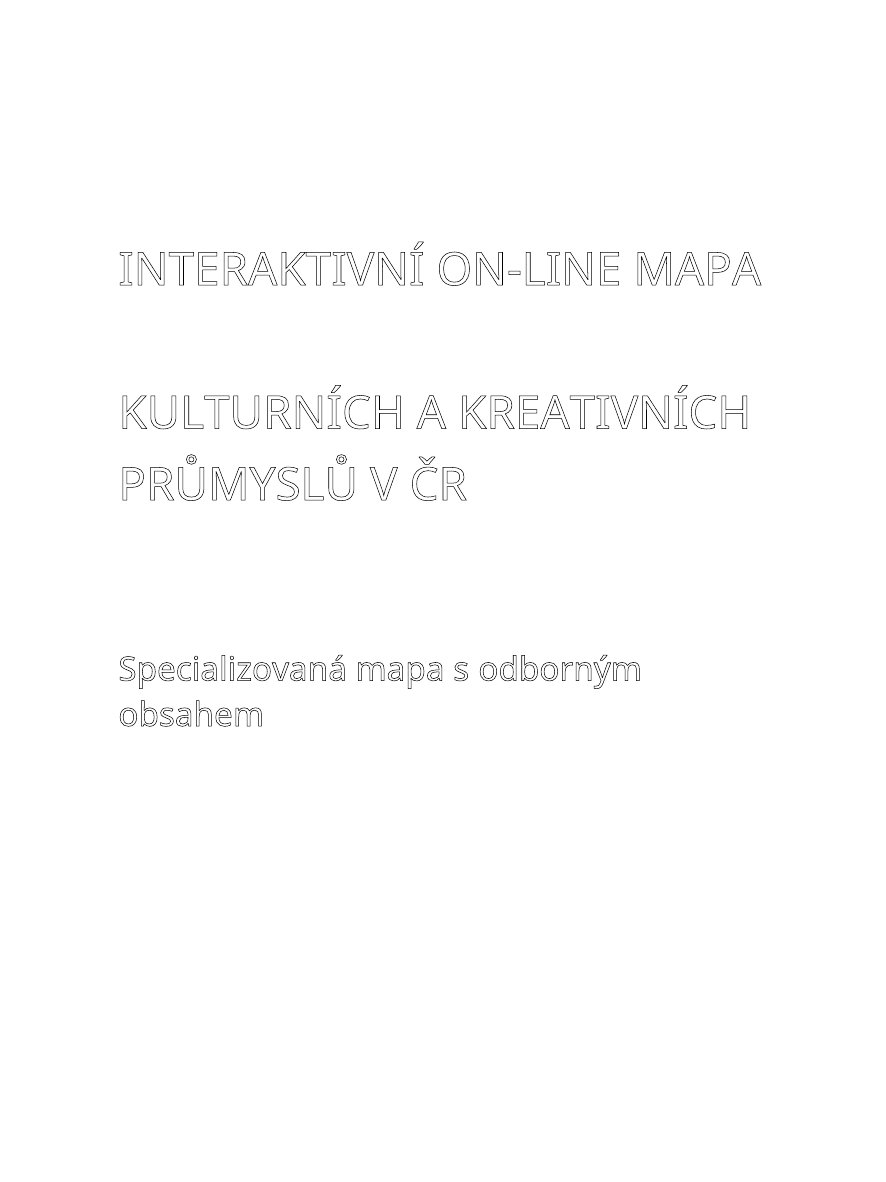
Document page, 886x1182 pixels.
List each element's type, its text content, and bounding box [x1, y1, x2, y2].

text Specializovaná mapa s odborným obsahem [118, 645, 768, 736]
text INTERAKTIVNÍ on-line mapa kulturních a kreativních průmyslů v ČR [118, 236, 768, 514]
